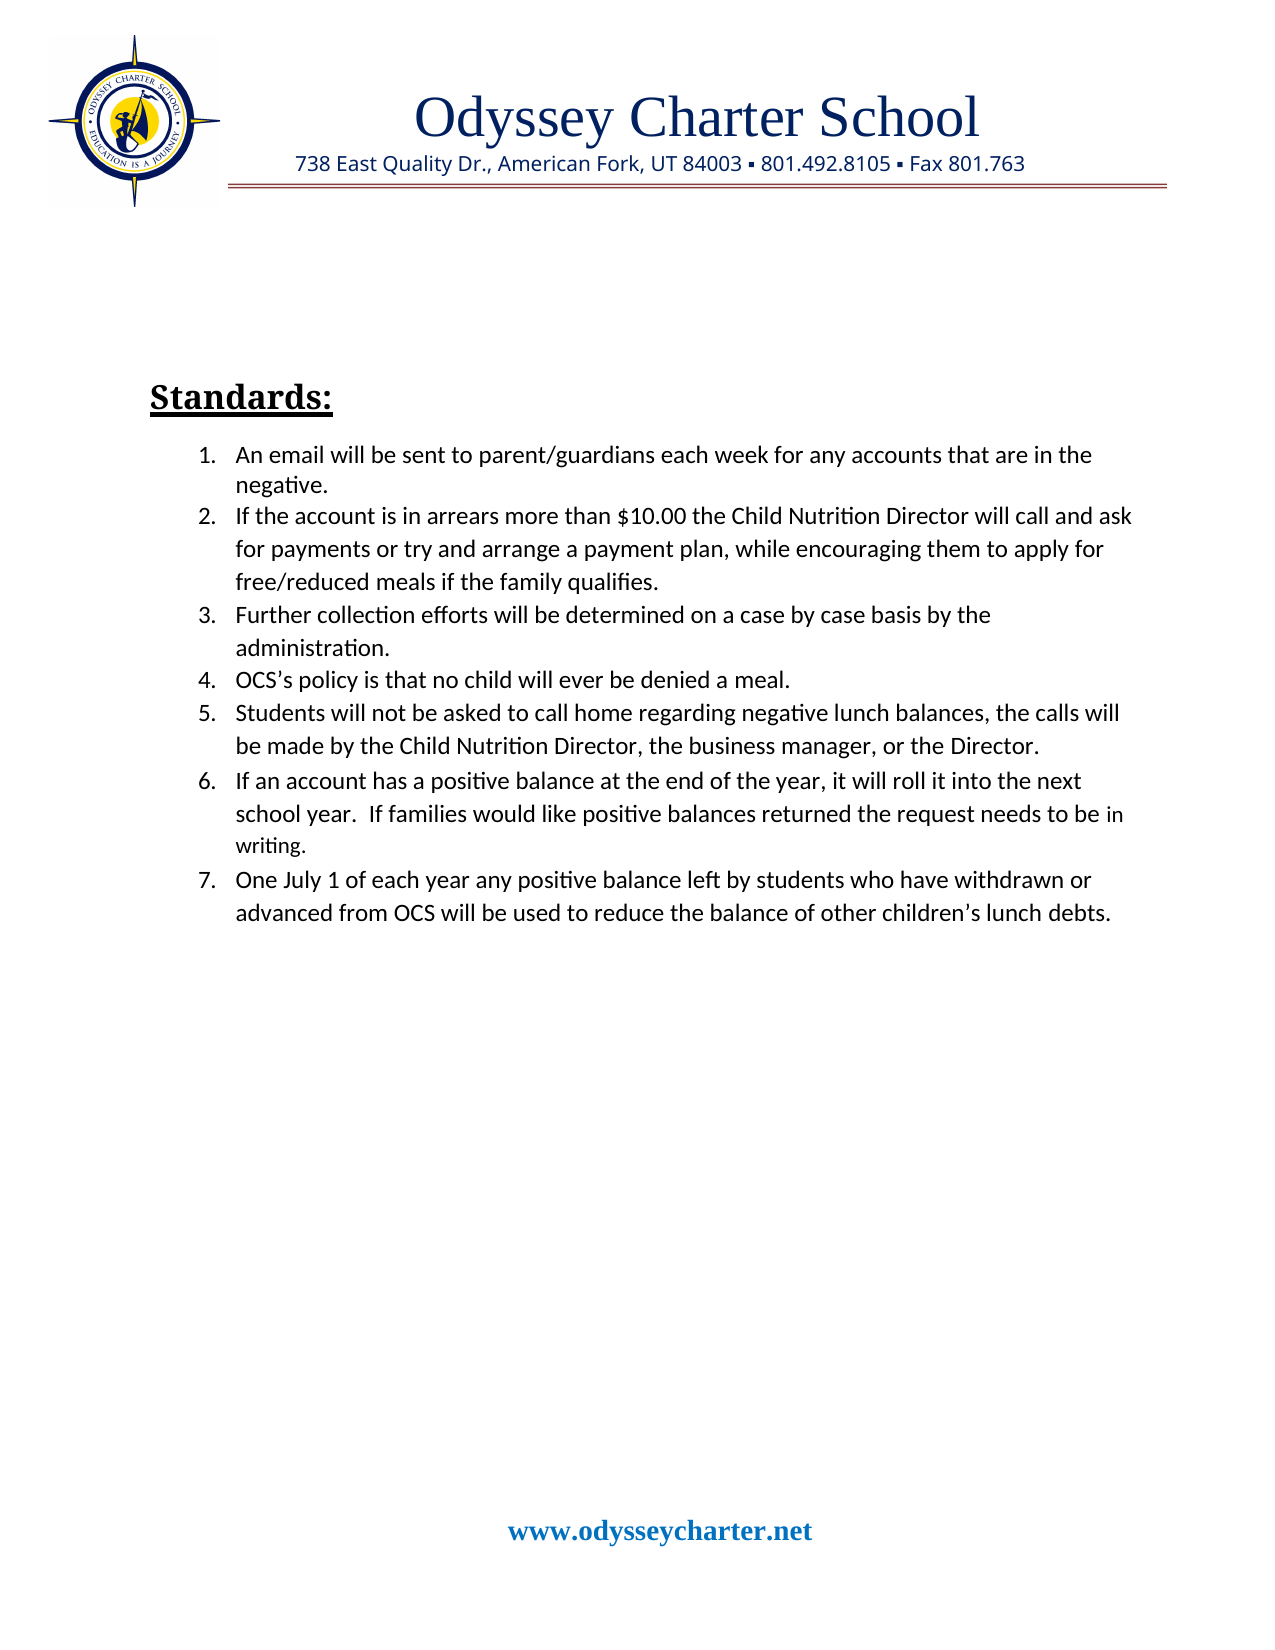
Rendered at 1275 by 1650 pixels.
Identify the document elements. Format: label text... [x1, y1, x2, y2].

picture [228, 177, 1167, 194]
list One July 1 of each year any positive balance left by students who have withdrawn or advanced from OCS will be used to reduce the balance of other children’s lunch debts. [198, 864, 1118, 927]
list An email will be sent to parent/guardians each week for any accounts that are in the negative. [198, 439, 1170, 500]
picture [48, 35, 221, 207]
list Further collection efforts will be determined on a case by case basis by the administration. [198, 599, 1017, 662]
list If the account is in arrears more than $10.00 the Child Nutrition Director will call and ask for payments or try and arrange a payment plan, while encouraging them to apply for free/reduced meals if the family qualifies. [198, 500, 1154, 596]
list OCS’s policy is that no child will ever be denied a meal. [198, 665, 1170, 695]
list Students will not be asked to call home regarding negative lunch balances, the calls will be made by the Child Nutrition Director, the business manager, or the Director. [198, 697, 1145, 761]
subtitle Standards: [150, 374, 1170, 419]
list If an account has a positive balance at the end of the year, it will roll it into the next school year. If families would like positive balances returned the request needs to be in writing. [198, 766, 1128, 859]
